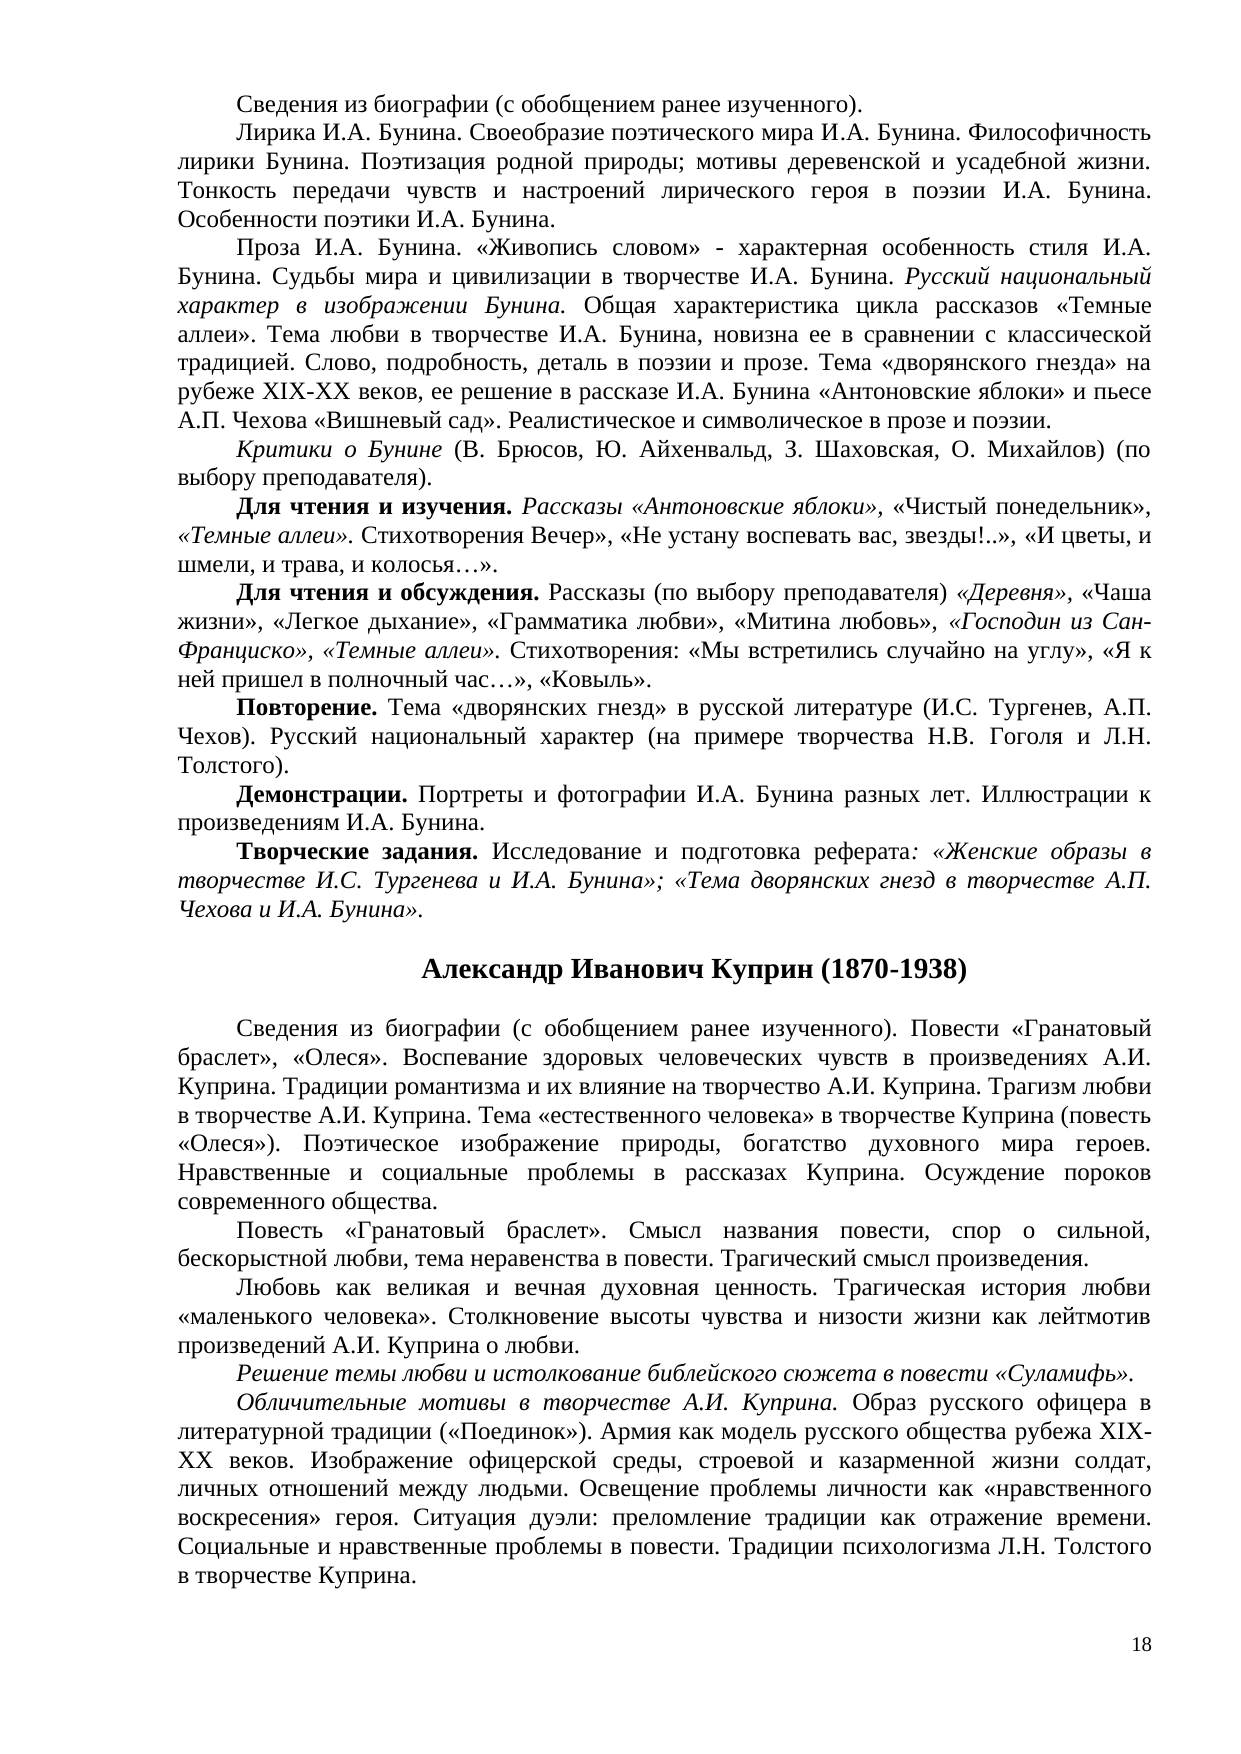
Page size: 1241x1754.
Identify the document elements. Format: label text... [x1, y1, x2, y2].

text Творческие задания. Исследование и подготовка реферата: «Женские образы в творчестве И.С. Тургенева и И.А. Бунина»; «Тема дворянских гнезд в творчестве А.П. Чехова и И.А. Бунина». [177, 836, 1152, 922]
text Решение темы любви и истолкование библейского сюжета в повести «Суламифь». [177, 1358, 1152, 1387]
text Сведения из биографии (с обобщением ранее изученного). Повести «Гранатовый браслет», «Олеся». Воспевание здоровых человеческих чувств в произведениях А.И. Куприна. Традиции романтизма и их влияние на творчество А.И. Куприна. Трагизм любви в творчестве А.И. Куприна. Тема «естественного человека» в творчестве Куприна (повесть «Олеся»). Поэтическое изображение природы, богатство духовного мира героев. Нравственные и социальные проблемы в рассказах Куприна. Осуждение пороков современного общества. [177, 1013, 1152, 1215]
text Для чтения и обсуждения. Рассказы (по выбору преподавателя) «Деревня», «Чаша жизни», «Легкое дыхание», «Грамматика любви», «Митина любовь», «Господин из Сан-Франциско», «Темные аллеи». Стихотворения: «Мы встретились случайно на углу», «Я к ней пришел в полночный час…», «Ковыль». [177, 577, 1152, 692]
text Проза И.А. Бунина. «Живопись словом» - характерная особенность стиля И.А. Бунина. Судьбы мира и цивилизации в творчестве И.А. Бунина. Русский национальный характер в изображении Бунина. Общая характеристика цикла рассказов «Темные аллеи». Тема любви в творчестве И.А. Бунина, новизна ее в сравнении с классической традицией. Слово, подробность, деталь в поэзии и прозе. Тема «дворянского гнезда» на рубеже XIX-XX веков, ее решение в рассказе И.А. Бунина «Антоновские яблоки» и пьесе А.П. Чехова «Вишневый сад». Реалистическое и символическое в прозе и поэзии. [177, 232, 1152, 434]
text Лирика И.А. Бунина. Своеобразие поэтического мира И.А. Бунина. Философичность лирики Бунина. Поэтизация родной природы; мотивы деревенской и усадебной жизни. Тонкость передачи чувств и настроений лирического героя в поэзии И.А. Бунина. Особенности поэтики И.А. Бунина. [177, 117, 1152, 232]
text Сведения из биографии (с обобщением ранее изученного). [177, 89, 1152, 117]
text Любовь как великая и вечная духовная ценность. Трагическая история любви «маленького человека». Столкновение высоты чувства и низости жизни как лейтмотив произведений А.И. Куприна о любви. [177, 1272, 1152, 1358]
text Для чтения и изучения. Рассказы «Антоновские яблоки», «Чистый понедельник», «Темные аллеи». Стихотворения Вечер», «Не устану воспевать вас, звезды!..», «И цветы, и шмели, и трава, и колосья…». [177, 491, 1152, 577]
text Повесть «Гранатовый браслет». Смысл названия повести, спор о сильной, бескорыстной любви, тема неравенства в повести. Трагический смысл произведения. [177, 1215, 1152, 1272]
text Повторение. Тема «дворянских гнезд» в русской литературе (И.С. Тургенев, А.П. Чехов). Русский национальный характер (на примере творчества Н.В. Гоголя и Л.Н. Толстого). [177, 692, 1152, 779]
text Демонстрации. Портреты и фотографии И.А. Бунина разных лет. Иллюстрации к произведениям И.А. Бунина. [177, 779, 1152, 836]
text Критики о Бунине (В. Брюсов, Ю. Айхенвальд, З. Шаховская, О. Михайлов) (по выбору преподавателя). [177, 434, 1152, 491]
text Обличительные мотивы в творчестве А.И. Куприна. Образ русского офицера в литературной традиции («Поединок»). Армия как модель русского общества рубежа XIX-XX веков. Изображение офицерской среды, строевой и казарменной жизни солдат, личных отношений между людьми. Освещение проблемы личности как «нравственного воскресения» героя. Ситуация дуэли: преломление традиции как отражение времени. Социальные и нравственные проблемы в повести. Традиции психологизма Л.Н. Толстого в творчестве Куприна. [177, 1387, 1152, 1588]
text Александр Иванович Куприн (1870-1938) [177, 951, 1152, 985]
